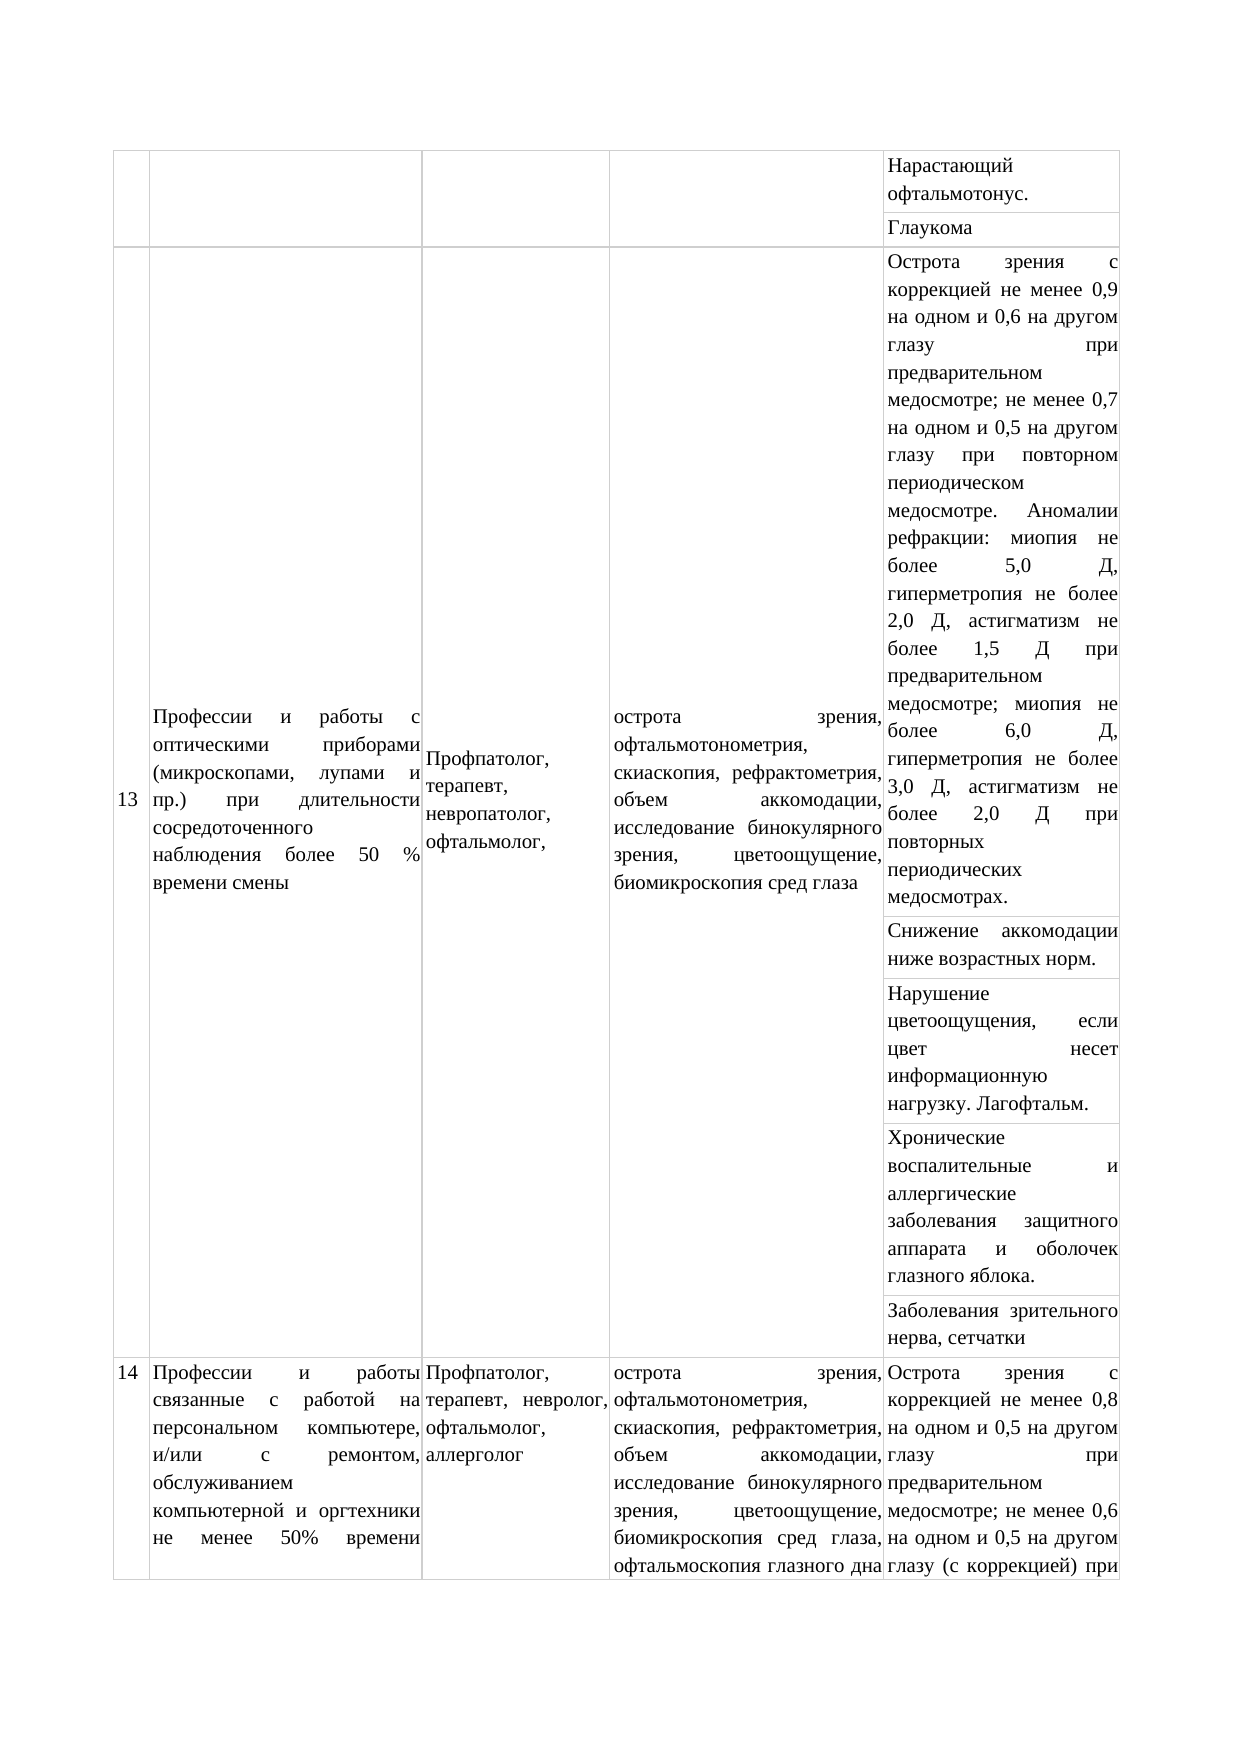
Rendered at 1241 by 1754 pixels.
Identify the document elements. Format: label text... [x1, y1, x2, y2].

table_cell 13 [114, 248, 149, 1357]
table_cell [423, 1358, 609, 1578]
table_cell Профпатолог, терапевт, невропатолог, офтальмолог, [423, 248, 609, 1357]
table_cell Хронические воспалительные и аллергические заболевания защитного аппарата и оболочек глазного яблока. [884, 1124, 1119, 1295]
table_cell 14 [114, 1358, 149, 1578]
table_cell острота зрения, офтальмотонометрия, скиаскопия, рефрактометрия, объем аккомодации, исследование бинокулярного зрения, цветоощущение, биомикроскопия сред глаза [610, 248, 883, 1357]
table_cell Заболевания зрительного нерва, сетчатки [884, 1296, 1119, 1357]
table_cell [610, 1358, 883, 1578]
table_cell Глаукома [884, 213, 1119, 246]
table_cell Снижение аккомодации ниже возрастных норм. [884, 917, 1119, 978]
table_cell Нарастающий офтальмотонус. [884, 151, 1119, 212]
table_cell Острота зрения с коррекцией не менее 0,9 на одном и 0,6 на другом глазу при предварительном медосмотре; не менее 0,7 на одном и 0,5 на другом глазу при повторном периодическом медосмотре. Аномалии рефракции: миопия не более 5,0 Д, гиперметропия не более 2,0 Д, астигматизм не более 1,5 Д при предварительном медосмотре; миопия не более 6,0 Д, гиперметропия не более 3,0 Д, астигматизм не более 2,0 Д при повторных периодических медосмотрах. [884, 248, 1119, 916]
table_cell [884, 1358, 1119, 1578]
table_cell Профессии и работы с оптическими приборами (микроскопами, лупами и пр.) при длительности сосредоточенного наблюдения более 50 % времени смены [150, 248, 421, 1357]
table_cell Нарушение цветоощущения, если цвет несет информационную нагрузку. Лагофтальм. [884, 979, 1119, 1122]
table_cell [150, 1358, 421, 1578]
